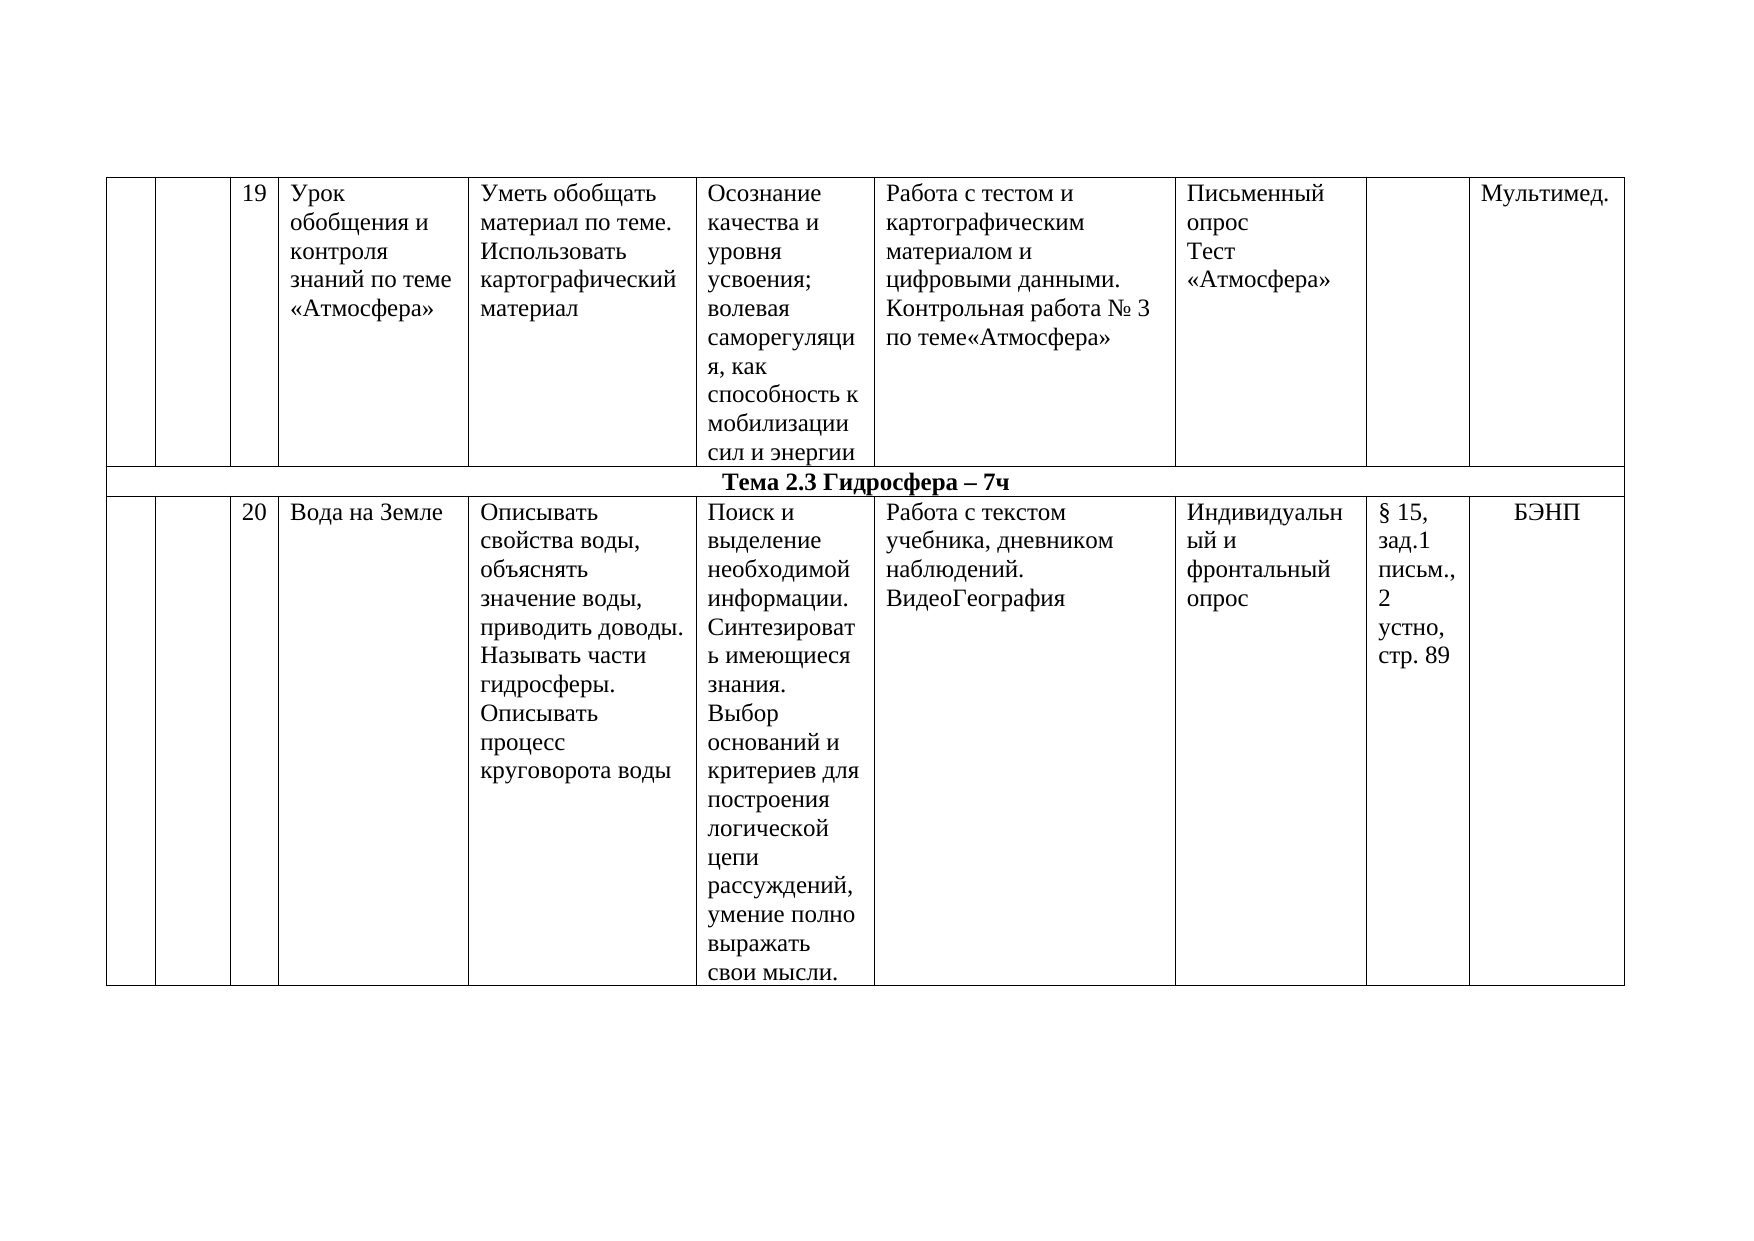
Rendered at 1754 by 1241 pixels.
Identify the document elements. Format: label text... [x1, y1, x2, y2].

table_cell Уметь обобщать материал по теме. Использовать картографический материал [469, 178, 696, 466]
table_cell Поиск и выделение необходимой информации. Синтезировать имеющиеся знания. Выбор оснований и критериев для построения логической цепи рассуждений, умение полно выражать свои мысли. [697, 497, 874, 985]
table_cell Мультимед. [1470, 178, 1624, 466]
table_cell Работа с текстом учебника, дневником наблюдений. ВидеоГеография [875, 497, 1175, 985]
table_cell 20 [231, 497, 278, 985]
table_cell Описывать свойства воды, объяснять значение воды, приводить доводы. Называть части гидросферы. Описывать процесс круговорота воды [469, 497, 696, 985]
table_cell [1367, 178, 1469, 466]
table_cell Тема 2.3 Гидросфера – 7ч [107, 467, 1624, 496]
table_cell Осознание качества и уровня усвоения; волевая саморегуляция, как способность к мобилизации сил и энергии [697, 178, 874, 466]
table_cell [156, 178, 230, 466]
table_cell Индивидуальный и фронтальный опрос [1176, 497, 1366, 985]
table_cell Вода на Земле [279, 497, 468, 985]
table_cell [107, 497, 155, 985]
table_cell [107, 178, 155, 466]
table_cell [156, 497, 230, 985]
table_cell Письменный опрос Тест «Атмосфера» [1176, 178, 1366, 466]
table_cell БЭНП [1470, 497, 1624, 985]
table_cell 19 [231, 178, 278, 466]
table_cell Работа с тестом и картографическим материалом и цифровыми данными. Контрольная работа № 3 по теме«Атмосфера» [875, 178, 1175, 466]
table_cell § 15, зад.1 письм., 2 устно, стр. 89 [1367, 497, 1469, 985]
table_cell Урок обобщения и контроля знаний по теме «Атмосфера» [279, 178, 468, 466]
